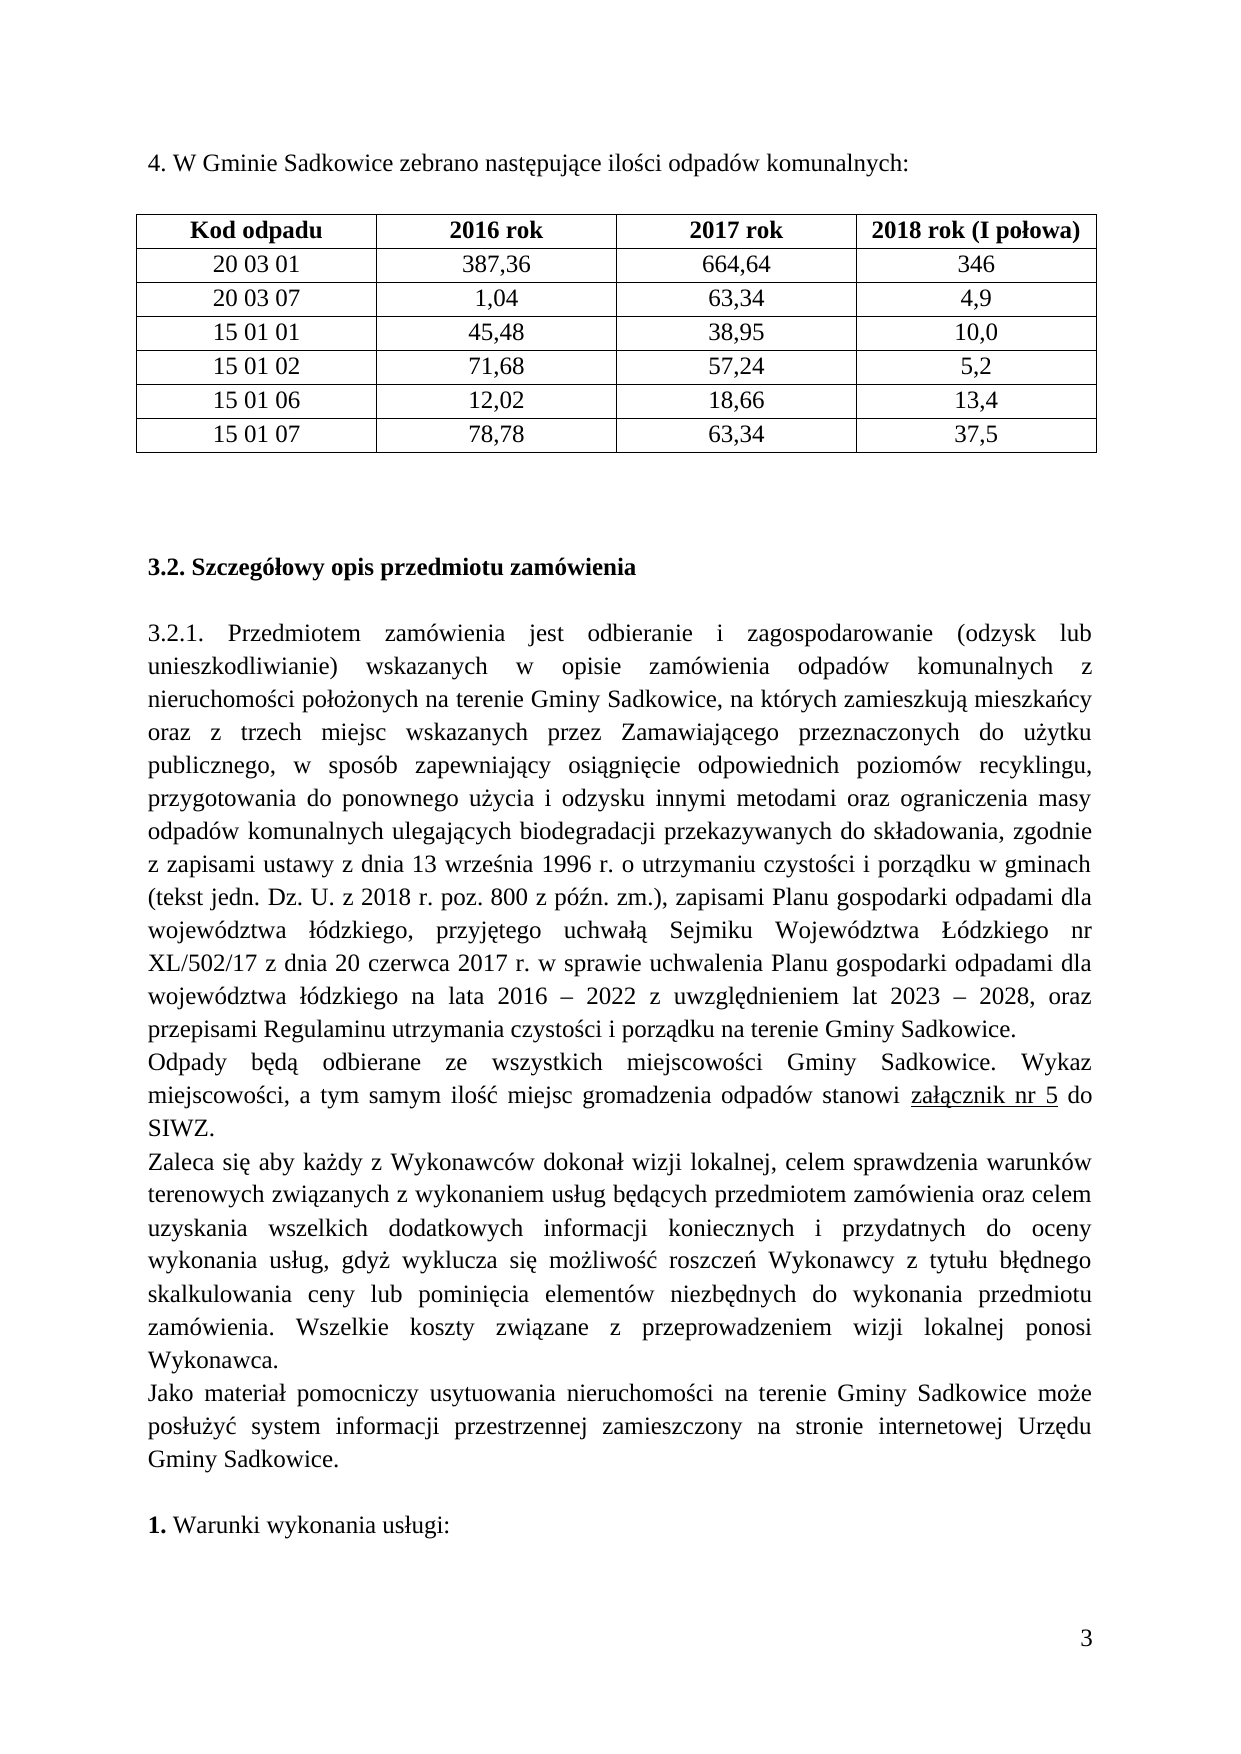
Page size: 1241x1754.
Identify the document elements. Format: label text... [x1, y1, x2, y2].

table_cell 15 01 01 [137, 317, 376, 350]
table_cell 387,36 [377, 249, 616, 282]
text 4. W Gminie Sadkowice zebrano następujące ilości odpadów komunalnych: [148, 148, 1093, 176]
table_cell 10,0 [857, 317, 1096, 350]
table_cell 664,64 [617, 249, 856, 282]
table_cell 63,34 [617, 419, 856, 452]
table_cell 63,34 [617, 283, 856, 316]
table_cell 1,04 [377, 283, 616, 316]
table_cell 15 01 07 [137, 419, 376, 452]
table_cell 18,66 [617, 385, 856, 418]
table_header Kod odpadu [137, 215, 376, 248]
table_cell 45,48 [377, 317, 616, 350]
table_cell 38,95 [617, 317, 856, 350]
table_cell 15 01 06 [137, 385, 376, 418]
table_cell 78,78 [377, 419, 616, 452]
table_cell 20 03 01 [137, 249, 376, 282]
table_cell 12,02 [377, 385, 616, 418]
table_cell 346 [857, 249, 1096, 282]
text 3.2.1. Przedmiotem zamówienia jest odbieranie i zagospodarowanie (odzysk lub unieszkodliwianie) wskazanych w opisie zamówienia odpadów komunalnych z nieruchomości położonych na terenie Gminy Sadkowice, na których zamieszkują mieszkańcy oraz z trzech miejsc wskazanych przez Zamawiającego przeznaczonych do użytku publicznego, w sposób zapewniający osiągnięcie odpowiednich poziomów recyklingu, przygotowania do ponownego użycia i odzysku innymi metodami oraz ograniczenia masy odpadów komunalnych ulegających biodegradacji przekazywanych do składowania, zgodnie z zapisami ustawy z dnia 13 września 1996 r. o utrzymaniu czystości i porządku w gminach (tekst jedn. Dz. U. z 2018 r. poz. 800 z późn. zm.), zapisami Planu gospodarki odpadami dla województwa łódzkiego, przyjętego uchwałą Sejmiku Województwa Łódzkiego nr XL/502/17 z dnia 20 czerwca 2017 r. w sprawie uchwalenia Planu gospodarki odpadami dla województwa łódzkiego na lata 2016 – 2022 z uwzględnieniem lat 2023 – 2028, oraz przepisami Regulaminu utrzymania czystości i porządku na terenie Gminy Sadkowice. [148, 618, 1093, 1043]
table_header 2018 rok (I połowa) [857, 215, 1096, 248]
table_header 2016 rok [377, 215, 616, 248]
table_cell 13,4 [857, 385, 1096, 418]
text 1. Warunki wykonania usługi: [148, 1510, 1093, 1538]
text Jako materiał pomocniczy usytuowania nieruchomości na terenie Gminy Sadkowice może posłużyć system informacji przestrzennej zamieszczony na stronie internetowej Urzędu Gminy Sadkowice. [148, 1378, 1093, 1472]
text Odpady będą odbierane ze wszystkich miejscowości Gminy Sadkowice. Wykaz miejscowości, a tym samym ilość miejsc gromadzenia odpadów stanowi załącznik nr 5 do SIWZ. [148, 1047, 1093, 1142]
table_cell 71,68 [377, 351, 616, 384]
text Zaleca się aby każdy z Wykonawców dokonał wizji lokalnej, celem sprawdzenia warunków terenowych związanych z wykonaniem usług będących przedmiotem zamówienia oraz celem uzyskania wszelkich dodatkowych informacji koniecznych i przydatnych do oceny wykonania usług, gdyż wyklucza się możliwość roszczeń Wykonawcy z tytułu błędnego skalkulowania ceny lub pominięcia elementów niezbędnych do wykonania przedmiotu zamówienia. Wszelkie koszty związane z przeprowadzeniem wizji lokalnej ponosi Wykonawca. [148, 1147, 1093, 1373]
table_header 2017 rok [617, 215, 856, 248]
table_cell 5,2 [857, 351, 1096, 384]
text 3.2. Szczegółowy opis przedmiotu zamówienia [148, 552, 1093, 581]
table_cell 15 01 02 [137, 351, 376, 384]
table_cell 57,24 [617, 351, 856, 384]
table_cell 4,9 [857, 283, 1096, 316]
table_cell 20 03 07 [137, 283, 376, 316]
table_cell 37,5 [857, 419, 1096, 452]
